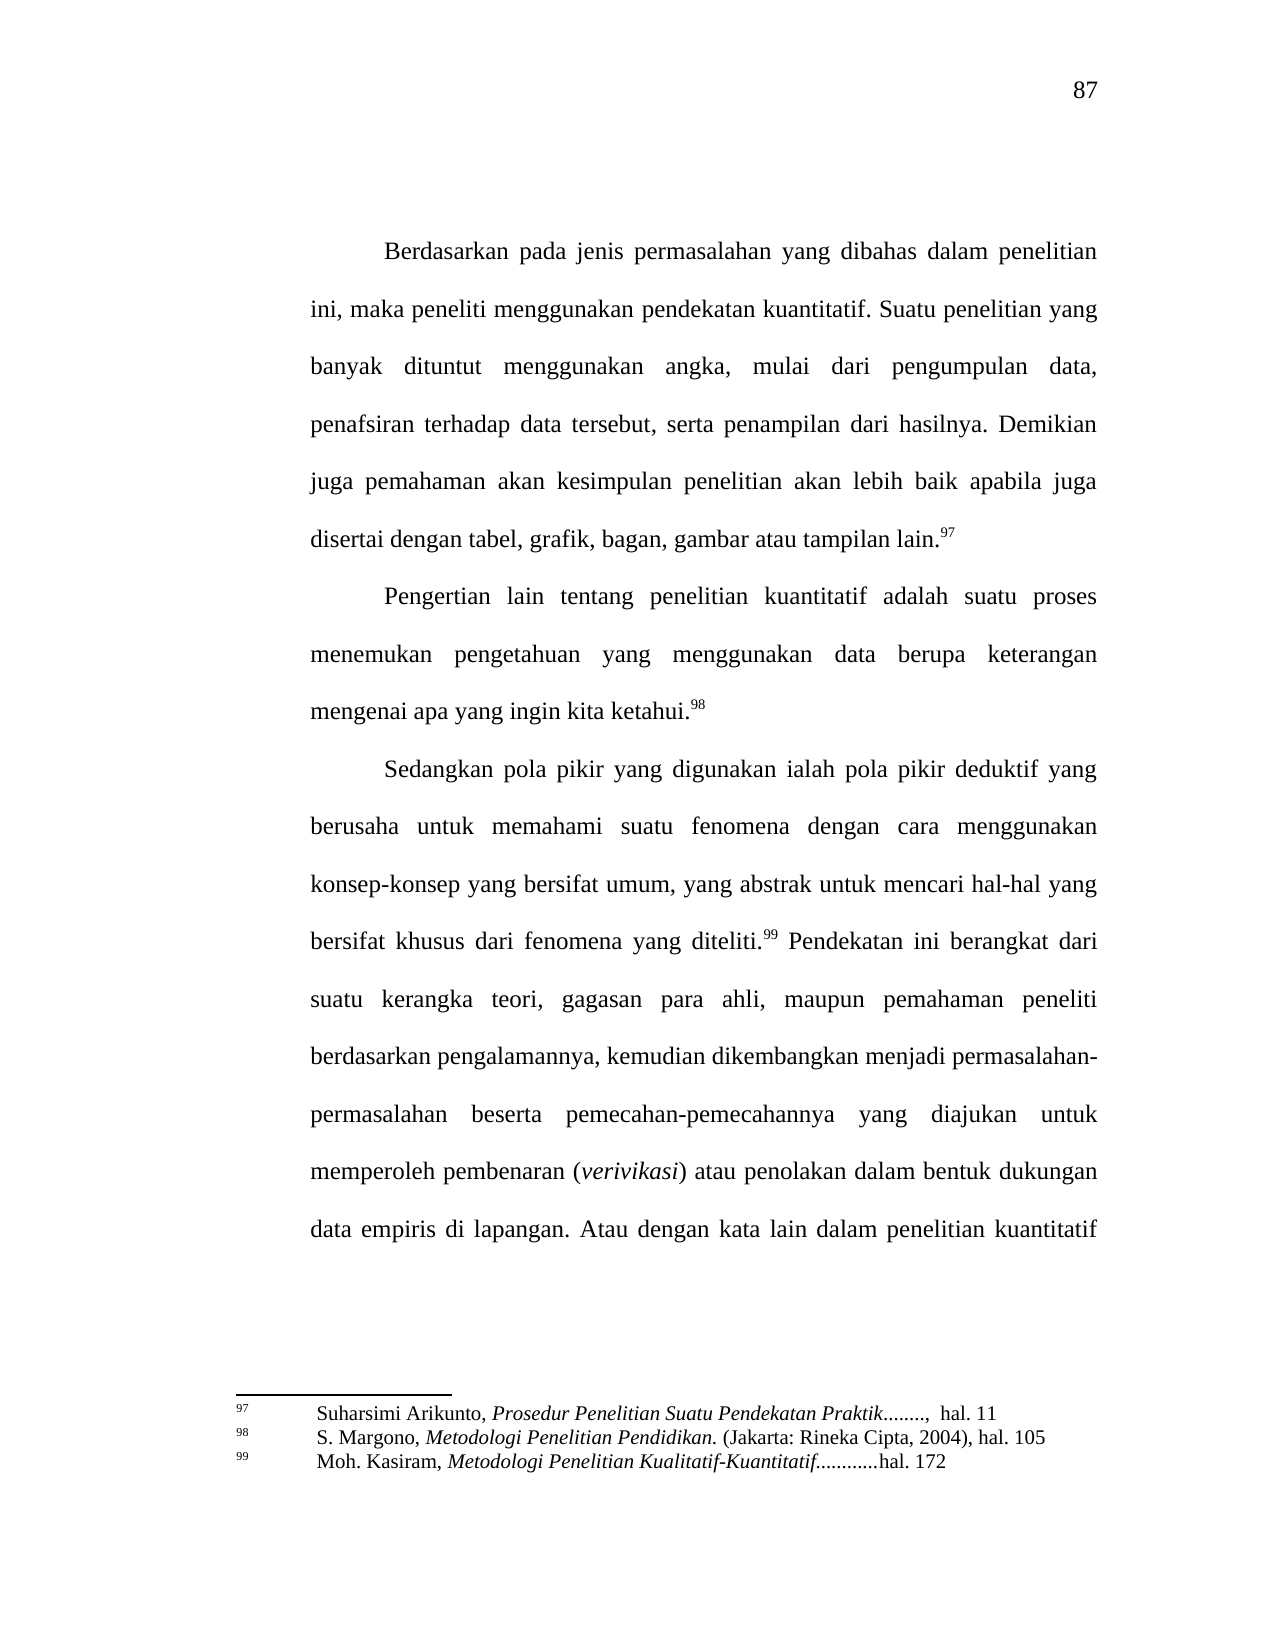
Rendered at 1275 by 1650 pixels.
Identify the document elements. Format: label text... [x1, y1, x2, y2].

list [310, 754, 1098, 1242]
list Berdasarkan pada jenis permasalahan yang dibahas dalam penelitian ini, maka peneliti menggunakan pendekatan kuantitatif. Suatu penelitian yang banyak dituntut menggunakan angka, mulai dari pengumpulan data, penafsiran terhadap data tersebut, serta penampilan dari hasilnya. Demikian juga pemahaman akan kesimpulan penelitian akan lebih baik apabila juga disertai dengan tabel, grafik, bagan, gambar atau tampilan lain. [310, 236, 1098, 552]
list Pengertian lain tentang penelitian kuantitatif adalah suatu proses menemukan pengetahuan yang menggunakan data berupa keterangan mengenai apa yang ingin kita ketahui. [310, 581, 1098, 725]
